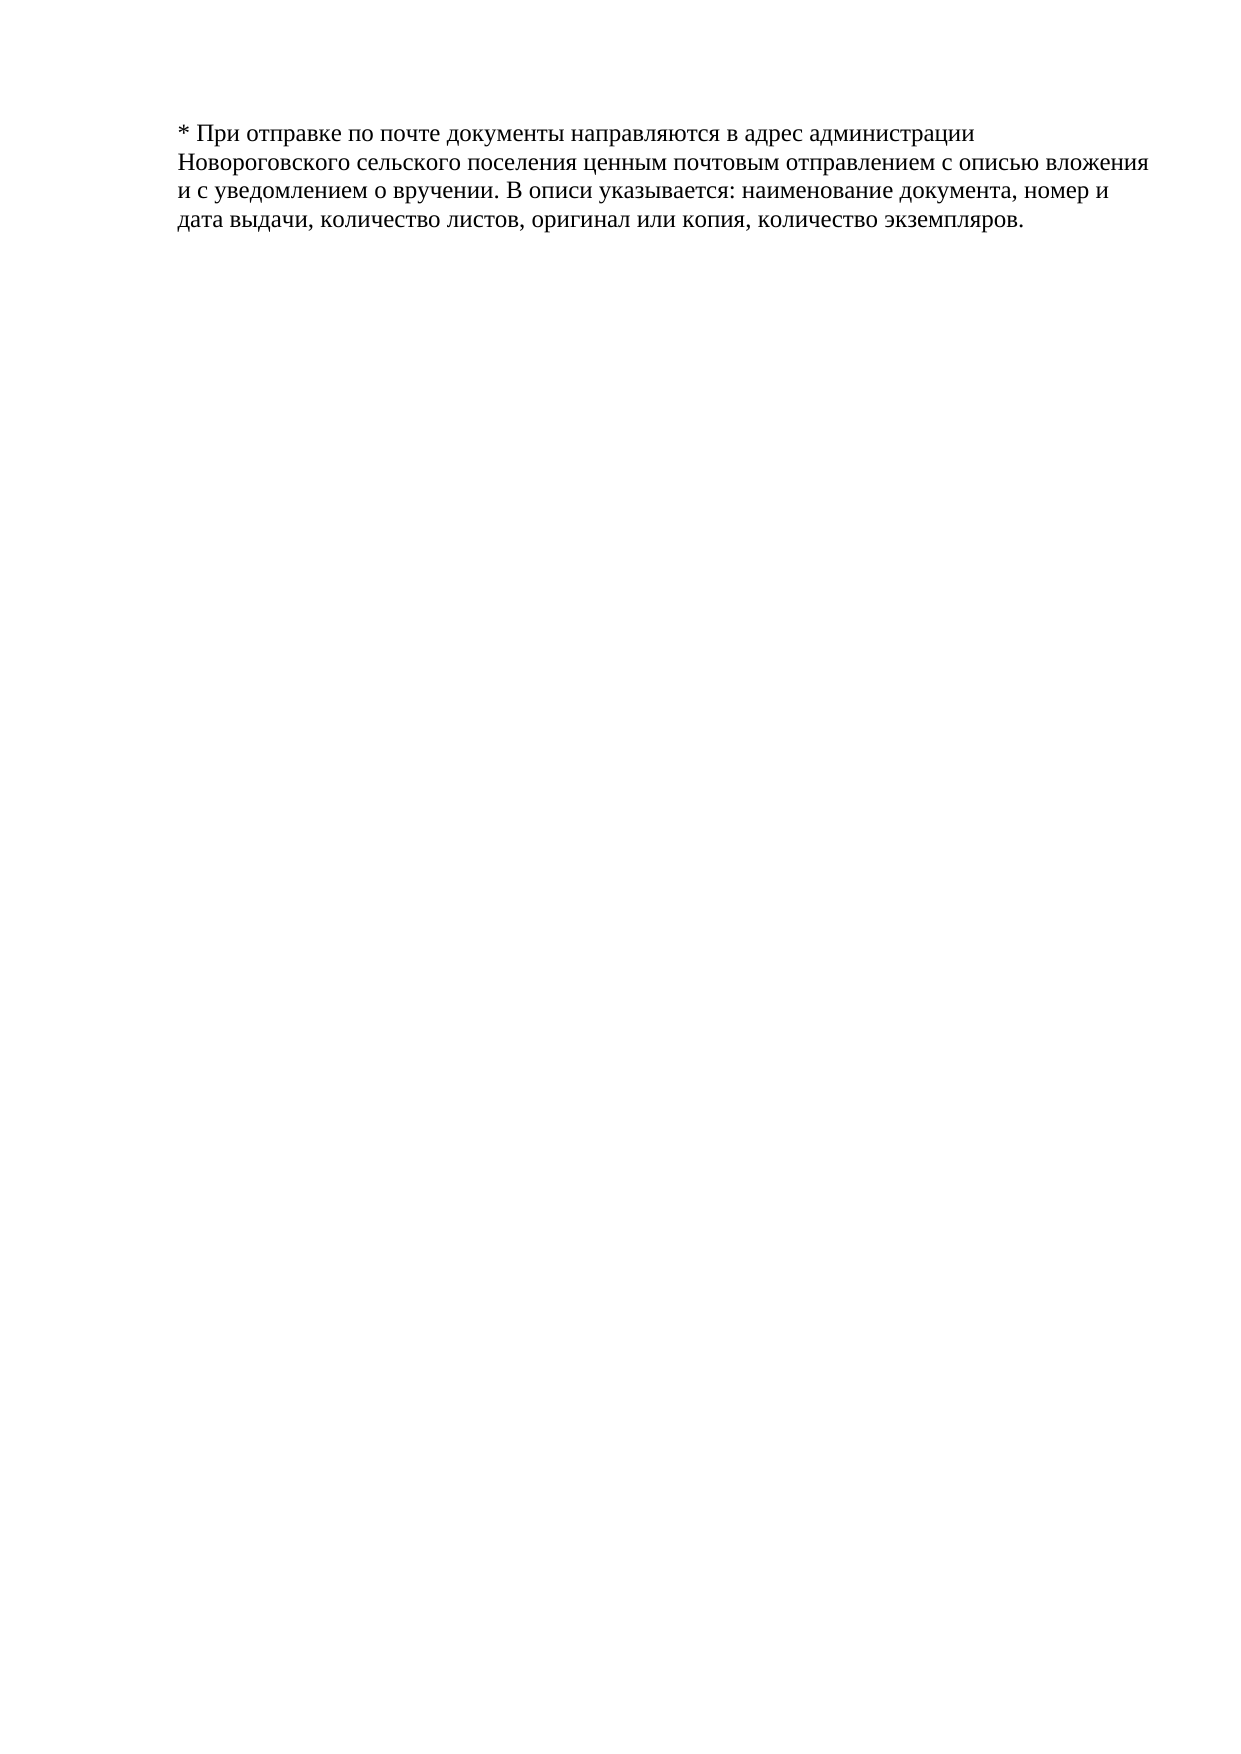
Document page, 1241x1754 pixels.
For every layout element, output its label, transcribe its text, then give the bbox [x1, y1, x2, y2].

text * При отправке по почте документы направляются в адрес администрации Новороговского сельского поселения ценным почтовым отправлением с описью вложения и с уведомлением о вручении. В описи указывается: наименование документа, номер и дата выдачи, количество листов, оригинал или копия, количество экземпляров. [177, 118, 1152, 233]
